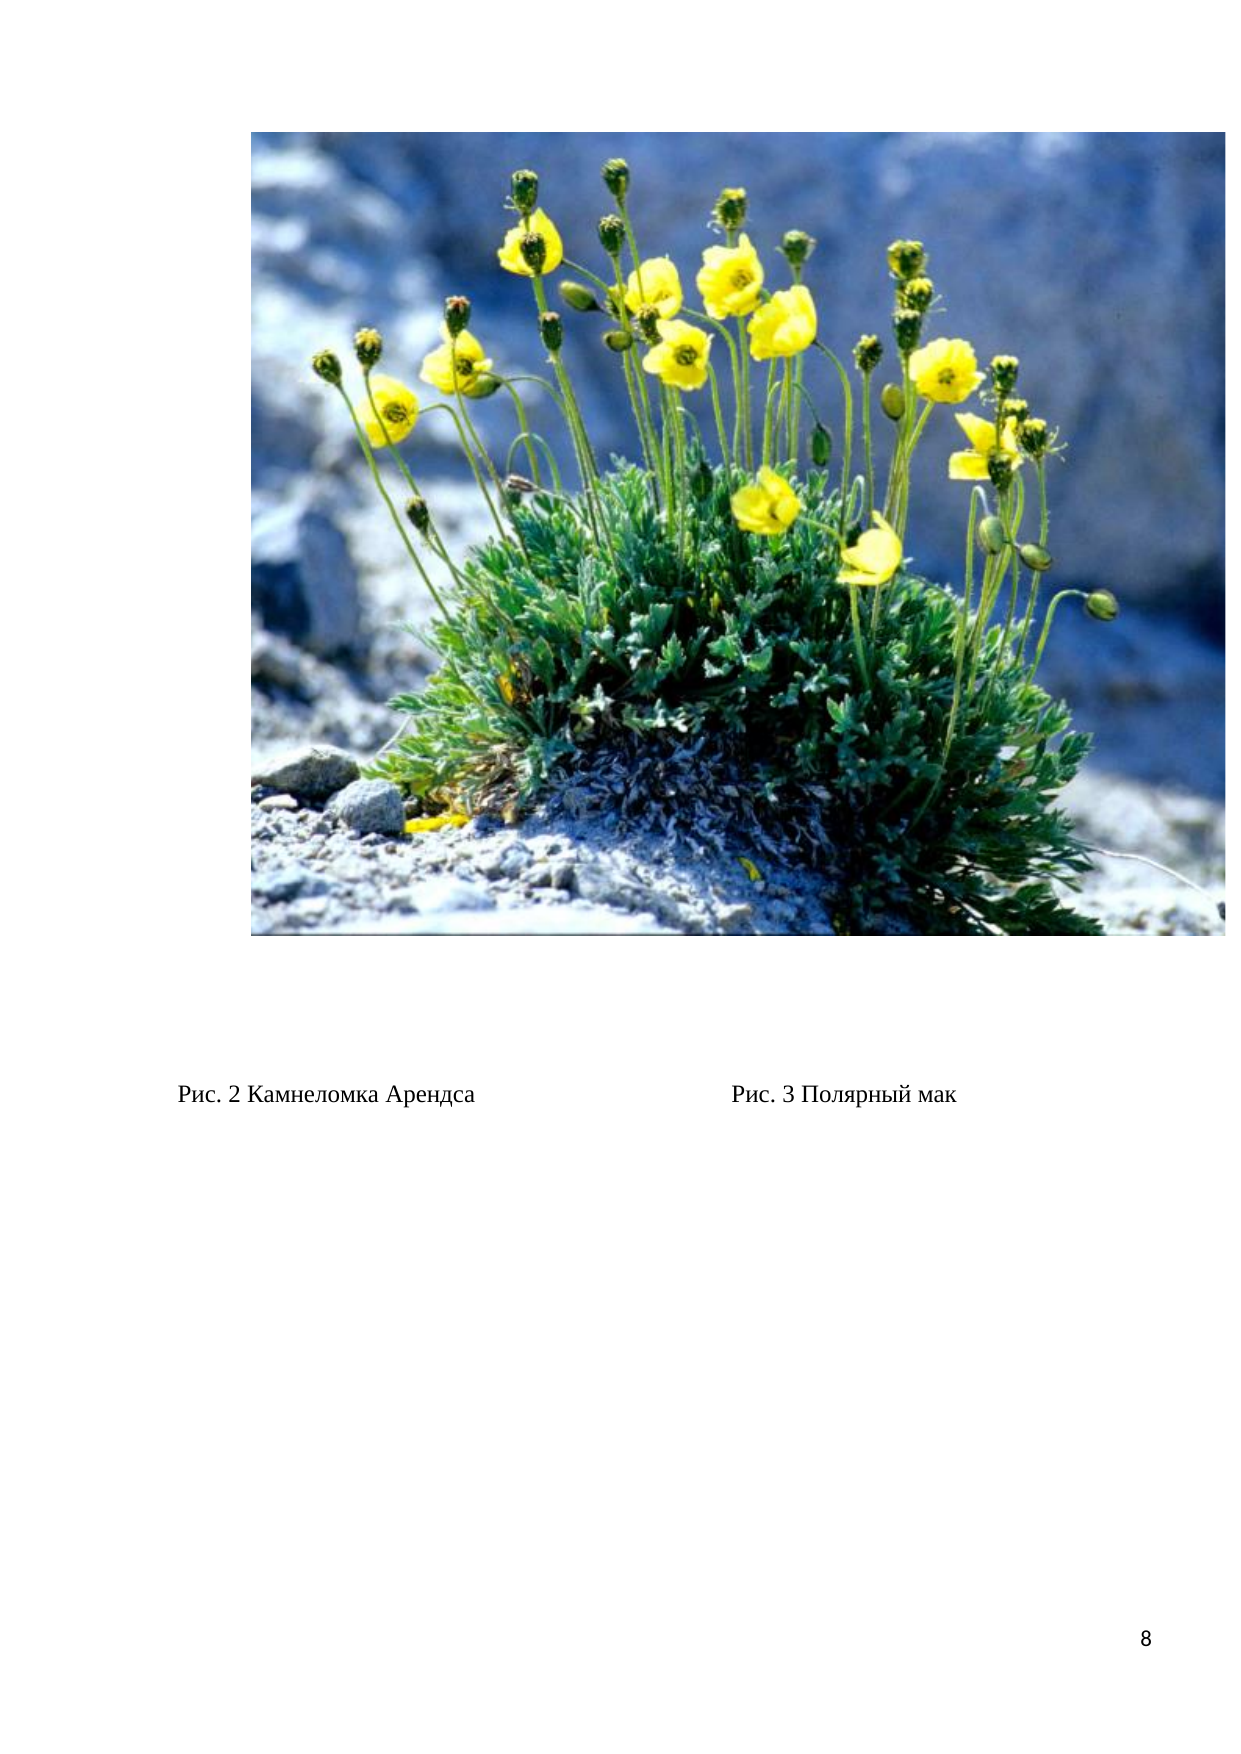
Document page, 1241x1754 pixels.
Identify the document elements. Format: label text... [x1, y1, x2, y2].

text Рис. 2 Камнеломка Арендса Рис. 3 Полярный мак [177, 1079, 1152, 1108]
picture [251, 132, 1226, 936]
